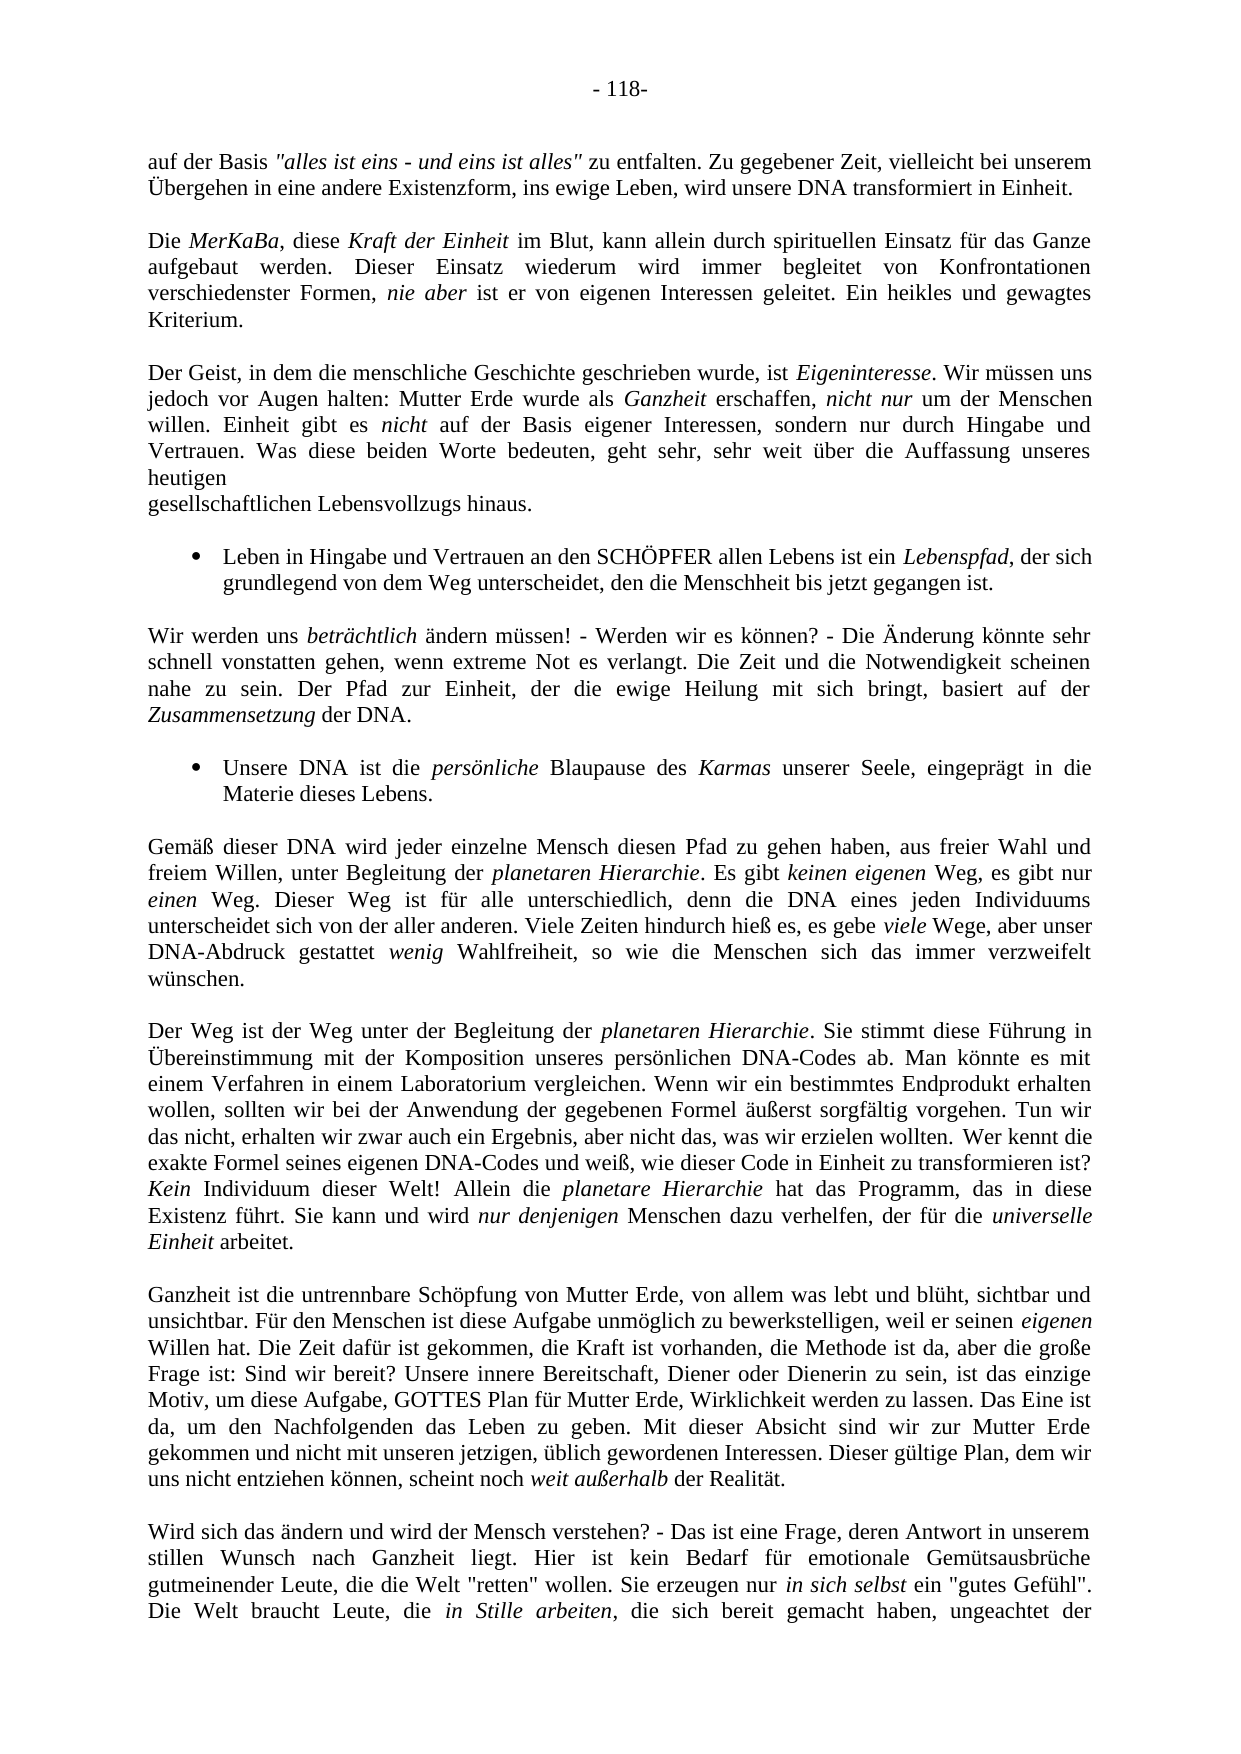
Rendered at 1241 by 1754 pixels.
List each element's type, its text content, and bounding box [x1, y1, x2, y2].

text Ganzheit ist die untrennbare Schöpfung von Mutter Erde, von allem was lebt und blüht, sichtbar und unsichtbar. Für den Menschen ist diese Aufgabe unmöglich zu bewerkstelligen, weil er seinen eigenen Willen hat. Die Zeit dafür ist gekommen, die Kraft ist vorhanden, die Methode ist da, aber die große Frage ist: Sind wir bereit? Unsere innere Bereitschaft, Diener oder Dienerin zu sein, ist das einzige Motiv, um diese Aufgabe, GOTTES Plan für Mutter Erde, Wirklichkeit werden zu lassen. Das Eine ist da, um den Nachfolgenden das Leben zu geben. Mit dieser Absicht sind wir zur Mutter Erde gekommen und nicht mit unseren jetzigen, üblich gewordenen Interessen. Dieser gültige Plan, dem wir uns nicht entziehen können, scheint noch weit außerhalb der Realität. [148, 1281, 1092, 1492]
text Wir werden uns beträchtlich ändern müssen! - Werden wir es können? - Die Änderung könnte sehr schnell vonstatten gehen, wenn extreme Not es verlangt. Die Zeit und die Notwendigkeit scheinen nahe zu sein. Der Pfad zur Einheit, der die ewige Heilung mit sich bringt, basiert auf der Zusammensetzung der DNA. [148, 622, 1092, 727]
text Gemäß dieser DNA wird jeder einzelne Mensch diesen Pfad zu gehen haben, aus freier Wahl und freiem Willen, unter Begleitung der planetaren Hierarchie. Es gibt keinen eigenen Weg, es gibt nur einen Weg. Dieser Weg ist für alle unterschiedlich, denn die DNA eines jeden Individuums unterscheidet sich von der aller anderen. Viele Zeiten hindurch hieß es, es gebe viele Wege, aber unser DNA-Abdruck gestattet wenig Wahlfreiheit, so wie die Menschen sich das immer verzweifelt wünschen. [148, 833, 1092, 991]
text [148, 148, 1092, 200]
text Der Geist, in dem die menschliche Geschichte geschrieben wurde, ist Eigeninteresse. Wir müssen uns jedoch vor Augen halten: Mutter Erde wurde als Ganzheit erschaffen, nicht nur um der Menschen willen. Einheit gibt es nicht auf der Basis eigener Interessen, sondern nur durch Hingabe und Vertrauen. Was diese beiden Worte bedeuten, geht sehr, sehr weit über die Auffassung unseres heutigen gesellschaftlichen Lebensvollzugs hinaus. [148, 358, 1092, 517]
text Die MerKaBa, diese Kraft der Einheit im Blut, kann allein durch spirituellen Einsatz für das Ganze aufgebaut werden. Dieser Einsatz wiederum wird immer begleitet von Konfrontationen verschiedenster Formen, nie aber ist er von eigenen Interessen geleitet. Ein heikles und gewagtes Kriterium. [148, 227, 1092, 332]
text Der Weg ist der Weg unter der Begleitung der planetaren Hierarchie. Sie stimmt diese Führung in Übereinstimmung mit der Komposition unseres persönlichen DNA-Codes ab. Man könnte es mit einem Verfahren in einem Laboratorium vergleichen. Wenn wir ein bestimmtes Endprodukt erhalten wollen, sollten wir bei der Anwendung der gegebenen Formel äußerst sorgfältig vorgehen. Tun wir das nicht, erhalten wir zwar auch ein Ergebnis, aber nicht das, was wir erzielen wollten. Wer kennt die exakte Formel seines eigenen DNA-Codes und weiß, wie dieser Code in Einheit zu transformieren ist? Kein Individuum dieser Welt! Allein die planetare Hierarchie hat das Programm, das in diese Existenz führt. Sie kann und wird nur denjenigen Menschen dazu verhelfen, der für die universelle Einheit arbeitet. [148, 1017, 1092, 1254]
list Leben in Hingabe und Vertrauen an den SCHÖPFER allen Lebens ist ein Lebenspfad, der sich grundlegend von dem Weg unterscheidet, den die Menschheit bis jetzt gegangen ist. [192, 543, 1092, 596]
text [148, 1518, 1092, 1623]
list Unsere DNA ist die persönliche Blaupause des Karmas unserer Seele, eingeprägt in die Materie dieses Lebens. [192, 754, 1092, 807]
